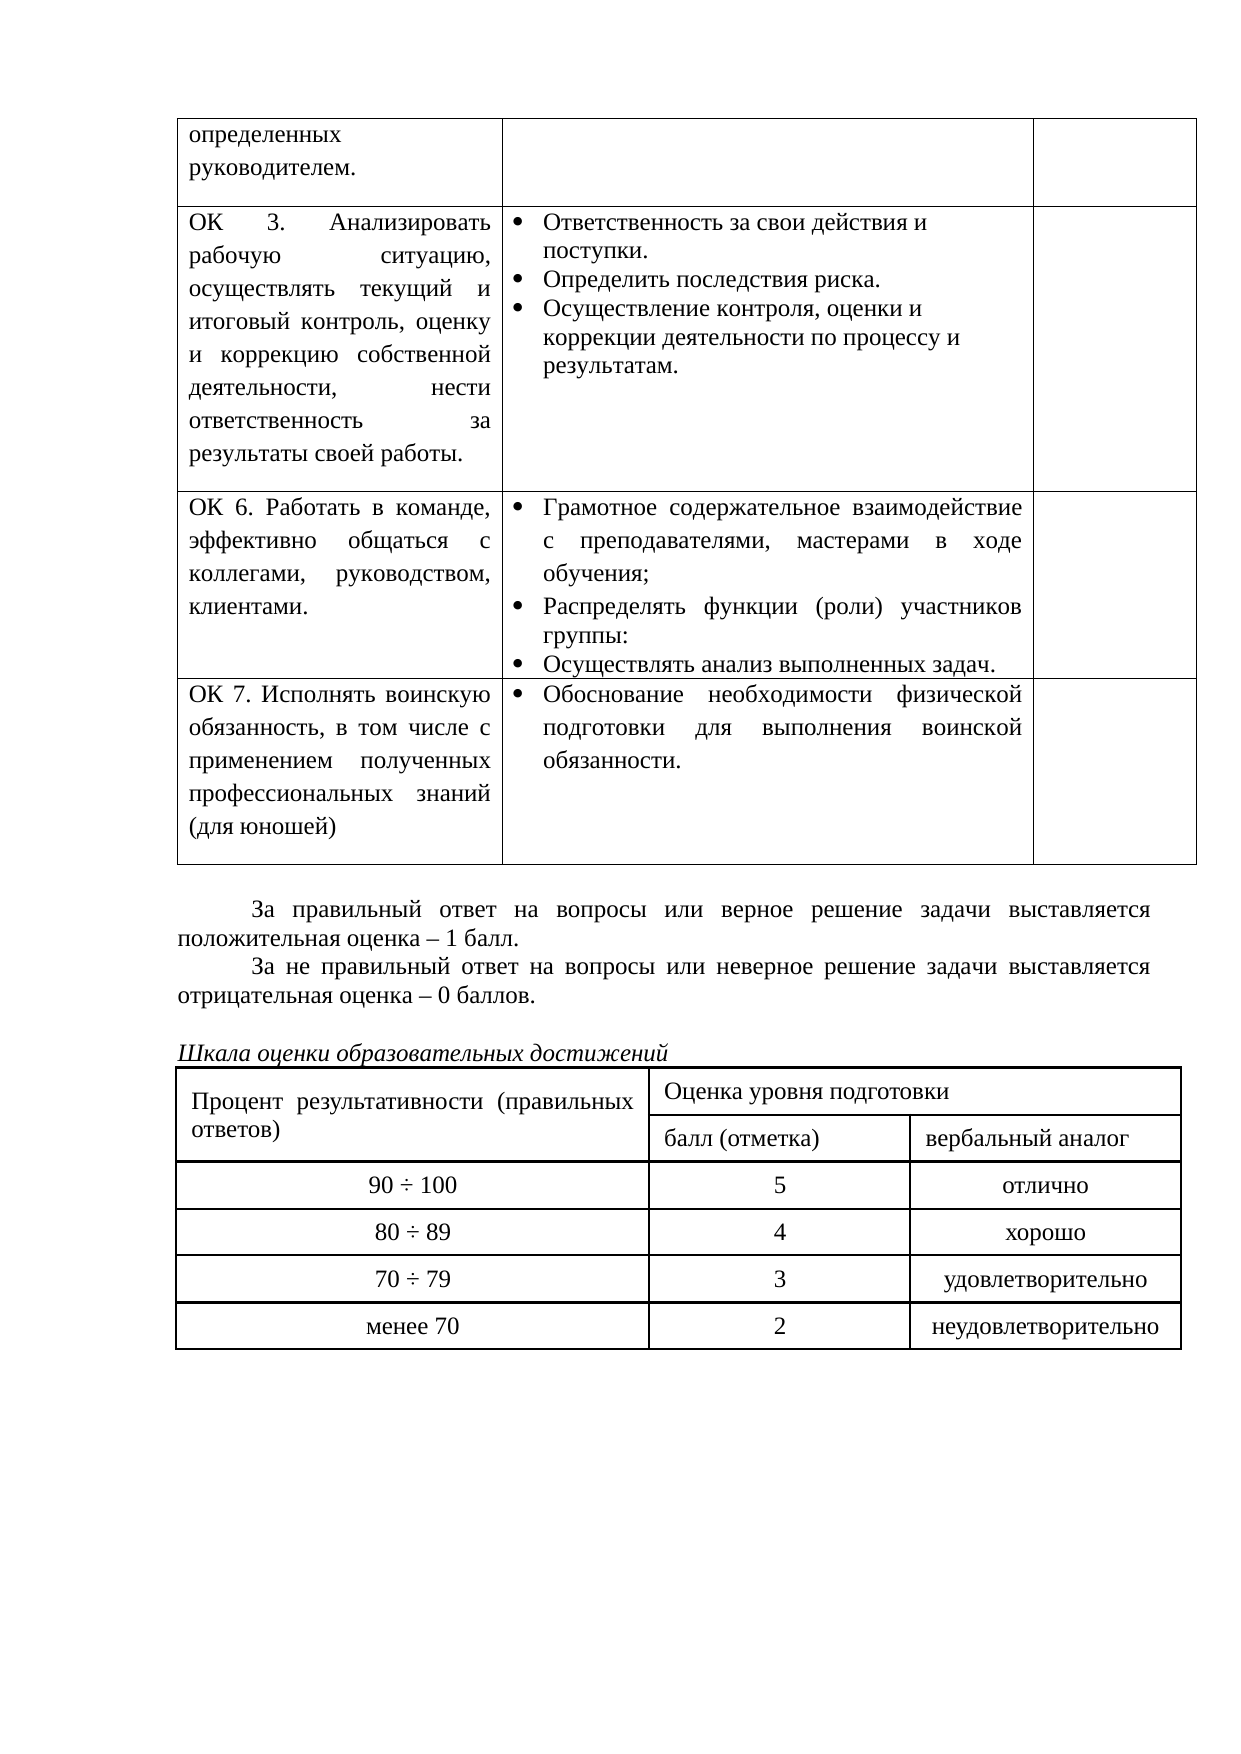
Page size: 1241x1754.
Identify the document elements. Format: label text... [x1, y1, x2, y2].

table_cell [1034, 492, 1196, 678]
table_cell 70 ÷ 79 [177, 1256, 648, 1301]
text За не правильный ответ на вопросы или неверное решение задачи выставляется отрицательная оценка – 0 баллов. [177, 951, 1152, 1009]
table_cell неудовлетворительно [911, 1304, 1180, 1348]
table_cell [1034, 679, 1196, 864]
table_cell 5 [650, 1163, 909, 1207]
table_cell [503, 119, 1033, 206]
table_cell отлично [911, 1163, 1180, 1207]
table_cell балл (отметка) [650, 1116, 909, 1160]
table_cell [1034, 207, 1196, 491]
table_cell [178, 119, 502, 206]
table_cell Грамотное содержательное взаимодействие с преподавателями, мастерами в ходе обучения; Распределять функции (роли) участников группы: Осуществлять анализ выполненных задач. [503, 492, 1033, 678]
table_cell 90 ÷ 100 [177, 1163, 648, 1207]
table_cell ОК 3. Анализировать рабочую ситуацию, осуществлять текущий и итоговый контроль, оценку и коррекцию собственной деятельности, нести ответственность за результаты своей работы. [178, 207, 502, 491]
table_cell удовлетворительно [911, 1256, 1180, 1301]
table_cell вербальный аналог [911, 1116, 1180, 1160]
table_cell 80 ÷ 89 [177, 1210, 648, 1254]
table_header Оценка уровня подготовки [650, 1069, 1180, 1113]
table_cell ОК 6. Работать в команде, эффективно общаться с коллегами, руководством, клиентами. [178, 492, 502, 678]
table_cell 2 [650, 1304, 909, 1348]
text Шкала оценки образовательных достижений [177, 1038, 1152, 1066]
table_cell ОК 7. Исполнять воинскую обязанность, в том числе с применением полученных профессиональных знаний (для юношей) [178, 679, 502, 864]
table_cell 3 [650, 1256, 909, 1301]
table_cell Обоснование необходимости физической подготовки для выполнения воинской обязанности. [503, 679, 1033, 864]
table_cell Ответственность за свои действия и поступки. Определить последствия риска. Осуществление контроля, оценки и коррекции деятельности по процессу и результатам. [503, 207, 1033, 491]
table_cell [1034, 119, 1196, 206]
text За правильный ответ на вопросы или верное решение задачи выставляется положительная оценка – 1 балл. [177, 894, 1152, 951]
table_header Процент результативности (правильных ответов) [177, 1069, 648, 1160]
table_cell хорошо [911, 1210, 1180, 1254]
table_cell менее 70 [177, 1304, 648, 1348]
table_cell 4 [650, 1210, 909, 1254]
